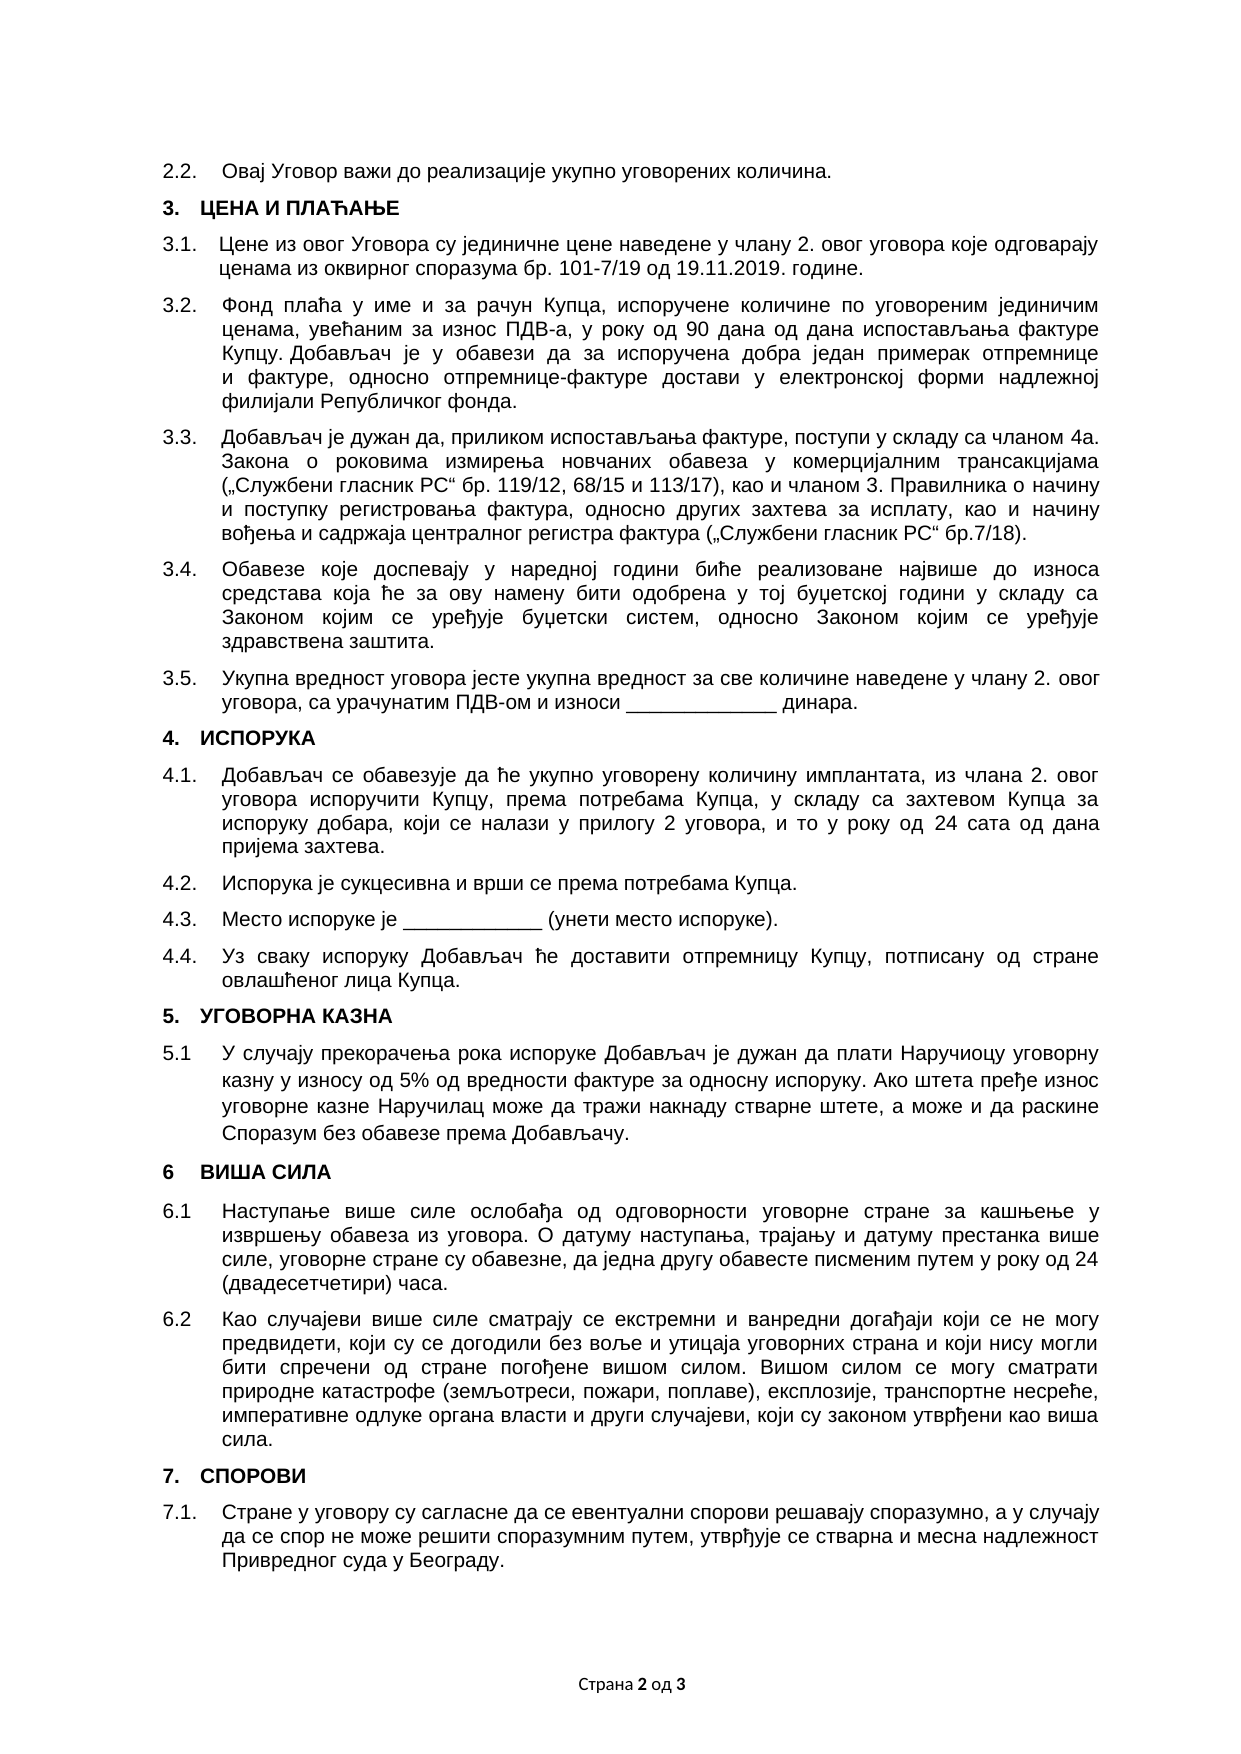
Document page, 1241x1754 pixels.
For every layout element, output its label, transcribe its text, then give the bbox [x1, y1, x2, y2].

list Добављач се обавезује да ће укупно уговорену количину имплантата, из члана 2. овог уговора испоручити Купцу, према потребама Купца, у складу са захтевом Купца за испоруку добара, који се налази у прилогу 2 уговора, и то у року од 24 сата од дана пријема захтева. [162, 762, 1100, 858]
list Стране у уговору су сагласне да се евентуални спорови решавају споразумно, а у случају да се спор не може решити споразумним путем, утврђује се стварна и месна надлежност Привредног суда у Београду. [162, 1500, 1100, 1572]
list Добављач је дужан да, приликом испостављања фактуре, поступи у складу са чланом 4а. Закона о роковима измирења новчаних обавеза у комерцијалним трансакцијама („Службени гласник РС“ бр. 119/12, 68/15 и 113/17), као и чланом 3. Правилника о начину и поступку регистровања фактура, односно других захтева за исплату, као и начину вођења и садржаја централног регистра фактура („Службени гласник РС“ бр.7/18). [162, 425, 1099, 545]
list Oбавезе које доспевају у наредној години биће реализоване највише до износа средстава која ће за ову намену бити одобрена у тој буџетској години у складу са Законом којим се уређује буџетски систем, односно Законом којим се уређује здравствена заштита. [162, 557, 1100, 653]
list ВИША СИЛА [162, 1160, 1099, 1184]
list Место испоруке је ____________ (унети место испоруке). [162, 907, 1100, 931]
list ИСПОРУКА [162, 726, 1100, 750]
list УГОВОРНА КАЗНА [162, 1004, 1101, 1028]
list СПОРОВИ [162, 1464, 1100, 1488]
list Укупна вредност уговора јесте укупна вредност за све количине наведене у члану 2. овог уговора, са урачунатим ПДВ-ом и износи _____________ динара. [162, 666, 1100, 713]
list Уз сваку испоруку Добављач ће доставити отпремницу Купцу, потписану од стране овлашћеног лица Купца. [162, 944, 1100, 992]
list Испорука је сукцесивна и врши се према потребама Купца. [162, 871, 1100, 895]
list Као случајеви више силе сматрају се екстремни и ванредни догађаји који се не могу предвидети, који су се догодили без воље и утицаја уговорних страна и који нису могли бити спречени од стране погођене вишом силом. Вишом силом се могу сматрати природне катастрофе (земљотреси, пожари, поплаве), експлозије, транспортне несреће, императивне одлуке органа власти и други случајеви, који су законом утврђени као виша сила. [162, 1308, 1100, 1451]
list Цене из овог Уговора су јединичне цене наведене у члану 2. овог уговора које одговарају ценама из оквирног споразума бр. 101-7/19 од 19.11.2019. године. [162, 232, 1100, 280]
list Фонд плаћа у име и за рачун Купца, испоручене количине по уговореним јединичим ценама, увећаним за износ ПДВ-а, у року од 90 дана од дана испостављања фактуре Купцу. Добављач је у обавези да за испоручена добра један примерак отпремнице и фактуре, oдносно отпремнице-фактуре достави у електронској форми надлежној филијали Републичког фонда. [162, 293, 1100, 412]
list Наступање више силе ослобађа од одговорности уговорне стране за кашњење у извршењу обавеза из уговора. О датуму наступања, трајању и датуму престанка више силе, уговорне стране су обавезне, да једна другу обавесте писменим путем у року од 24 (двадесетчетири) часа. [162, 1199, 1100, 1295]
list Овај Уговор важи до реализације укупно уговорених количина. [162, 159, 1100, 183]
list У случају прекорачења рока испоруке Добављач је дужан да плати Наручиоцу уговорну казну у износу од 5% од вредности фактуре за односну испоруку. Ако штета пређе износ уговорне казне Наручилац може да тражи накнаду стварне штете, а може и да раскине Споразум без обавезе према Добављачу. [162, 1041, 1100, 1145]
list ЦЕНА И ПЛАЋАЊЕ [162, 196, 1100, 220]
